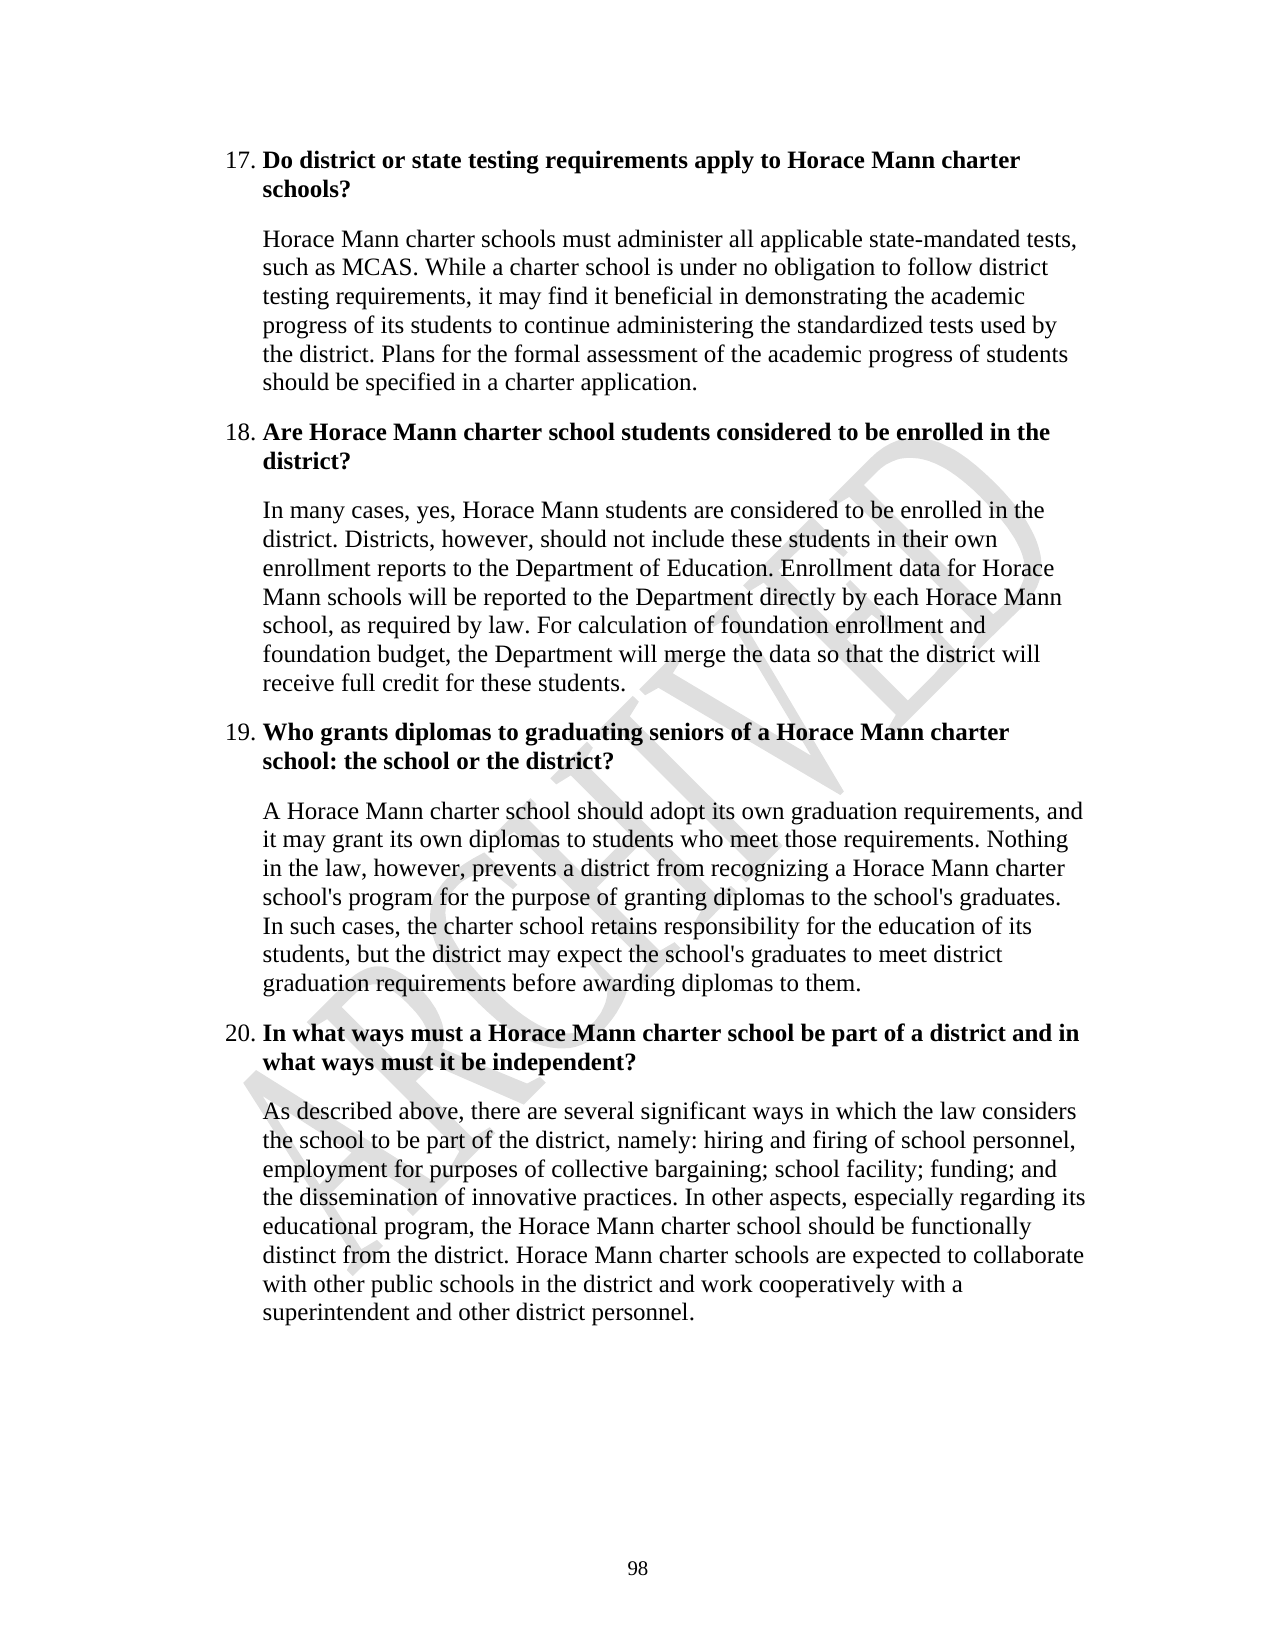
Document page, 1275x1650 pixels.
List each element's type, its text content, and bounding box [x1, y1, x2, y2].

text Horace Mann charter schools must administer all applicable state-mandated tests, such as MCAS. While a charter school is under no obligation to follow district testing requirements, it may find it beneficial in demonstrating the academic progress of its students to continue administering the standardized tests used by the district. Plans for the formal assessment of the academic progress of students should be specified in a charter application. [262, 224, 1087, 396]
text A Horace Mann charter school should adopt its own graduation requirements, and it may grant its own diplomas to students who meet those requirements. Nothing in the law, however, prevents a district from recognizing a Horace Mann charter school's program for the purpose of granting diplomas to the school's graduates. In such cases, the charter school retains responsibility for the education of its students, but the district may expect the school's graduates to meet district graduation requirements before awarding diplomas to them. [262, 796, 1087, 997]
text As described above, there are several significant ways in which the law considers the school to be part of the district, namely: hiring and firing of school personnel, employment for purposes of collective bargaining; school facility; funding; and the dissemination of innovative practices. In other aspects, especially regarding its educational program, the Horace Mann charter school should be functionally distinct from the district. Horace Mann charter schools are expected to collaborate with other public schools in the district and work cooperatively with a superintendent and other district personnel. [262, 1096, 1087, 1326]
list Who grants diplomas to graduating seniors of a Horace Mann charter school: the school or the district? [225, 717, 1087, 775]
list In what ways must a Horace Mann charter school be part of a district and in what ways must it be independent? [225, 1018, 1087, 1075]
list Do district or state testing requirements apply to Horace Mann charter schools? [225, 145, 1087, 203]
text In many cases, yes, Horace Mann students are considered to be enrolled in the district. Districts, however, should not include these students in their own enrollment reports to the Department of Education. Enrollment data for Horace Mann schools will be reported to the Department directly by each Horace Mann school, as required by law. For calculation of foundation enrollment and foundation budget, the Department will merge the data so that the district will receive full credit for these students. [262, 495, 1087, 697]
list Are Horace Mann charter school students considered to be enrolled in the district? [225, 417, 1087, 474]
